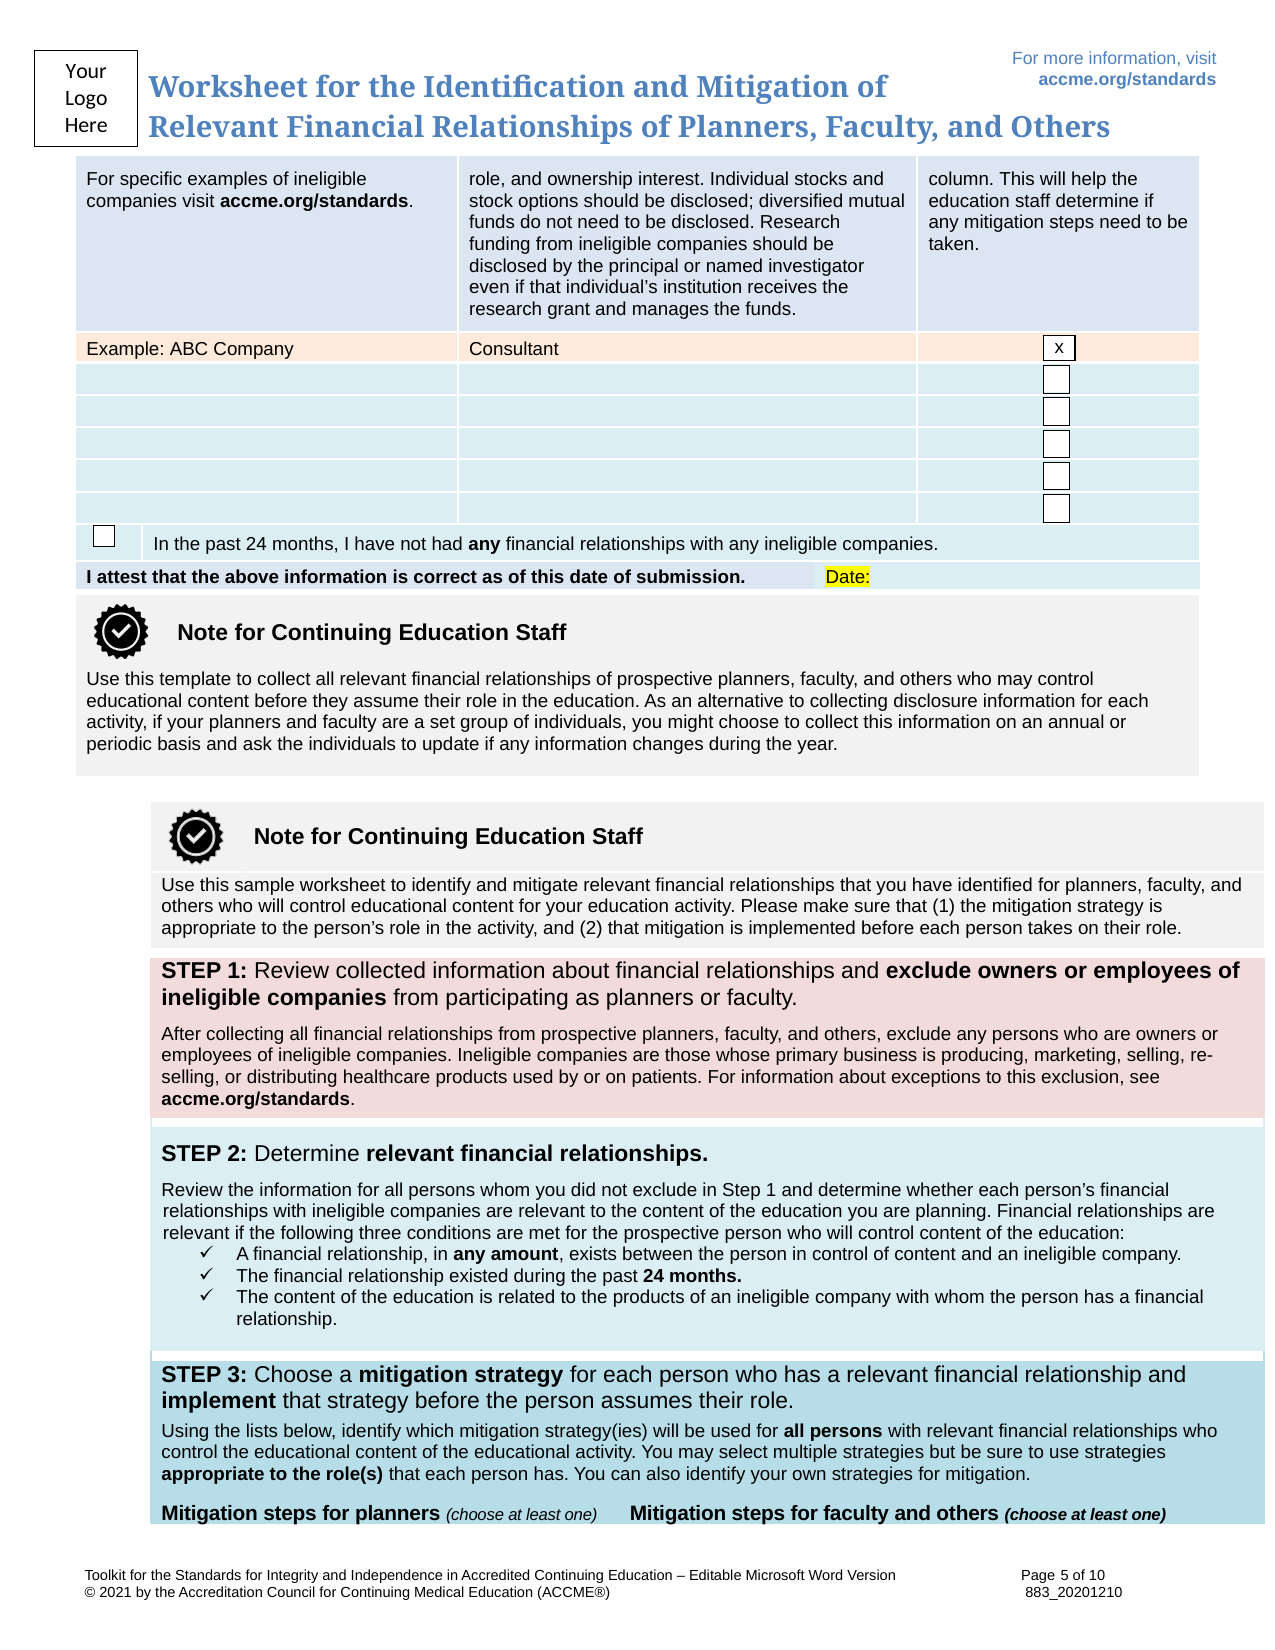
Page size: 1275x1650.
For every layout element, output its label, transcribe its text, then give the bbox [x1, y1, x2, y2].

table_cell [76, 493, 457, 523]
table_cell Use this sample worksheet to identify and mitigate relevant financial relationships that you have identified for planners, faculty, and others who will control educational content for your education activity. Please make sure that (1) the mitigation strategy is appropriate to the person’s role in the activity, and (2) that mitigation is implemented before each person takes on their role. [151, 873, 1264, 948]
table_cell [459, 364, 916, 394]
table_header Note for Continuing Education Staff [243, 802, 1264, 871]
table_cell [76, 156, 457, 331]
table_cell [76, 364, 457, 394]
table_cell Using the lists below, identify which mitigation strategy(ies) will be used for all persons with relevant financial relationships who control the educational content of the educational activity. You may select multiple strategies but be sure to use strategies appropriate to the role(s) that each person has. You can also identify your own strategies for mitigation. [150, 1413, 1265, 1501]
table_cell [459, 460, 916, 491]
table_cell Date: [814, 562, 1200, 589]
table_cell I attest that the above information is correct as of this date of submission. [76, 562, 814, 589]
table_header [151, 802, 161, 871]
table_cell Note for Continuing Education Staff [167, 595, 1199, 666]
table_cell [918, 460, 1199, 491]
table_cell [459, 396, 916, 426]
table_cell [76, 525, 141, 560]
table_cell [918, 493, 1199, 523]
picture [86, 596, 156, 667]
table_cell In the past 24 months, I have not had any financial relationships with any ineligible companies. [143, 525, 1199, 560]
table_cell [459, 156, 916, 331]
table_cell [918, 333, 1199, 361]
table_cell [459, 428, 916, 458]
table_cell [76, 396, 457, 426]
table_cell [918, 156, 1199, 331]
table_cell Use this template to collect all relevant financial relationships of prospective planners, faculty, and others who may control educational content before they assume their role in the education. As an alternative to collecting disclosure information for each activity, if your planners and faculty are a set group of individuals, you might choose to collect this information on an annual or periodic basis and ask the individuals to update if any information changes during the year. [76, 666, 1199, 776]
table_cell Consultant [459, 333, 916, 361]
table_header [231, 802, 241, 871]
table_cell STEP 2: Determine relevant financial relationships. Review the information for all persons whom you did not exclude in Step 1 and determine whether each person’s financial relationships with ineligible companies are relevant to the content of the education you are planning. Financial relationships are relevant if the following three conditions are met for the prospective person who will control content of the education: A financial relationship, in any amount, exists between the person in control of content and an ineligible company. The financial relationship existed during the past 24 months. The content of the education is related to the products of an ineligible company with whom the person has a financial relationship. [150, 1118, 1265, 1351]
table_cell [918, 428, 1199, 458]
table_cell STEP 1: Review collected information about financial relationships and exclude owners or employees of ineligible companies from participating as planners or faculty. After collecting all financial relationships from prospective planners, faculty, and others, exclude any persons who are owners or employees of ineligible companies. Ineligible companies are those whose primary business is producing, marketing, selling, re-selling, or distributing healthcare products used by or on patients. For information about exceptions to this exclusion, see accme.org/standards. [150, 958, 1265, 1118]
table_cell Example: ABC Company [76, 333, 457, 361]
table_cell [76, 595, 167, 666]
table_cell STEP 3: Choose a mitigation strategy for each person who has a relevant financial relationship and implement that strategy before the person assumes their role. [150, 1351, 1265, 1413]
table_cell [76, 460, 457, 491]
table_cell [918, 364, 1199, 394]
picture [161, 801, 231, 872]
table_cell Mitigation steps for planners (choose at least one) [150, 1501, 618, 1524]
table_cell [76, 428, 457, 458]
table_cell Mitigation steps for faculty and others (choose at least one) [618, 1501, 1265, 1524]
table_cell [459, 493, 916, 523]
table_cell [918, 396, 1199, 426]
